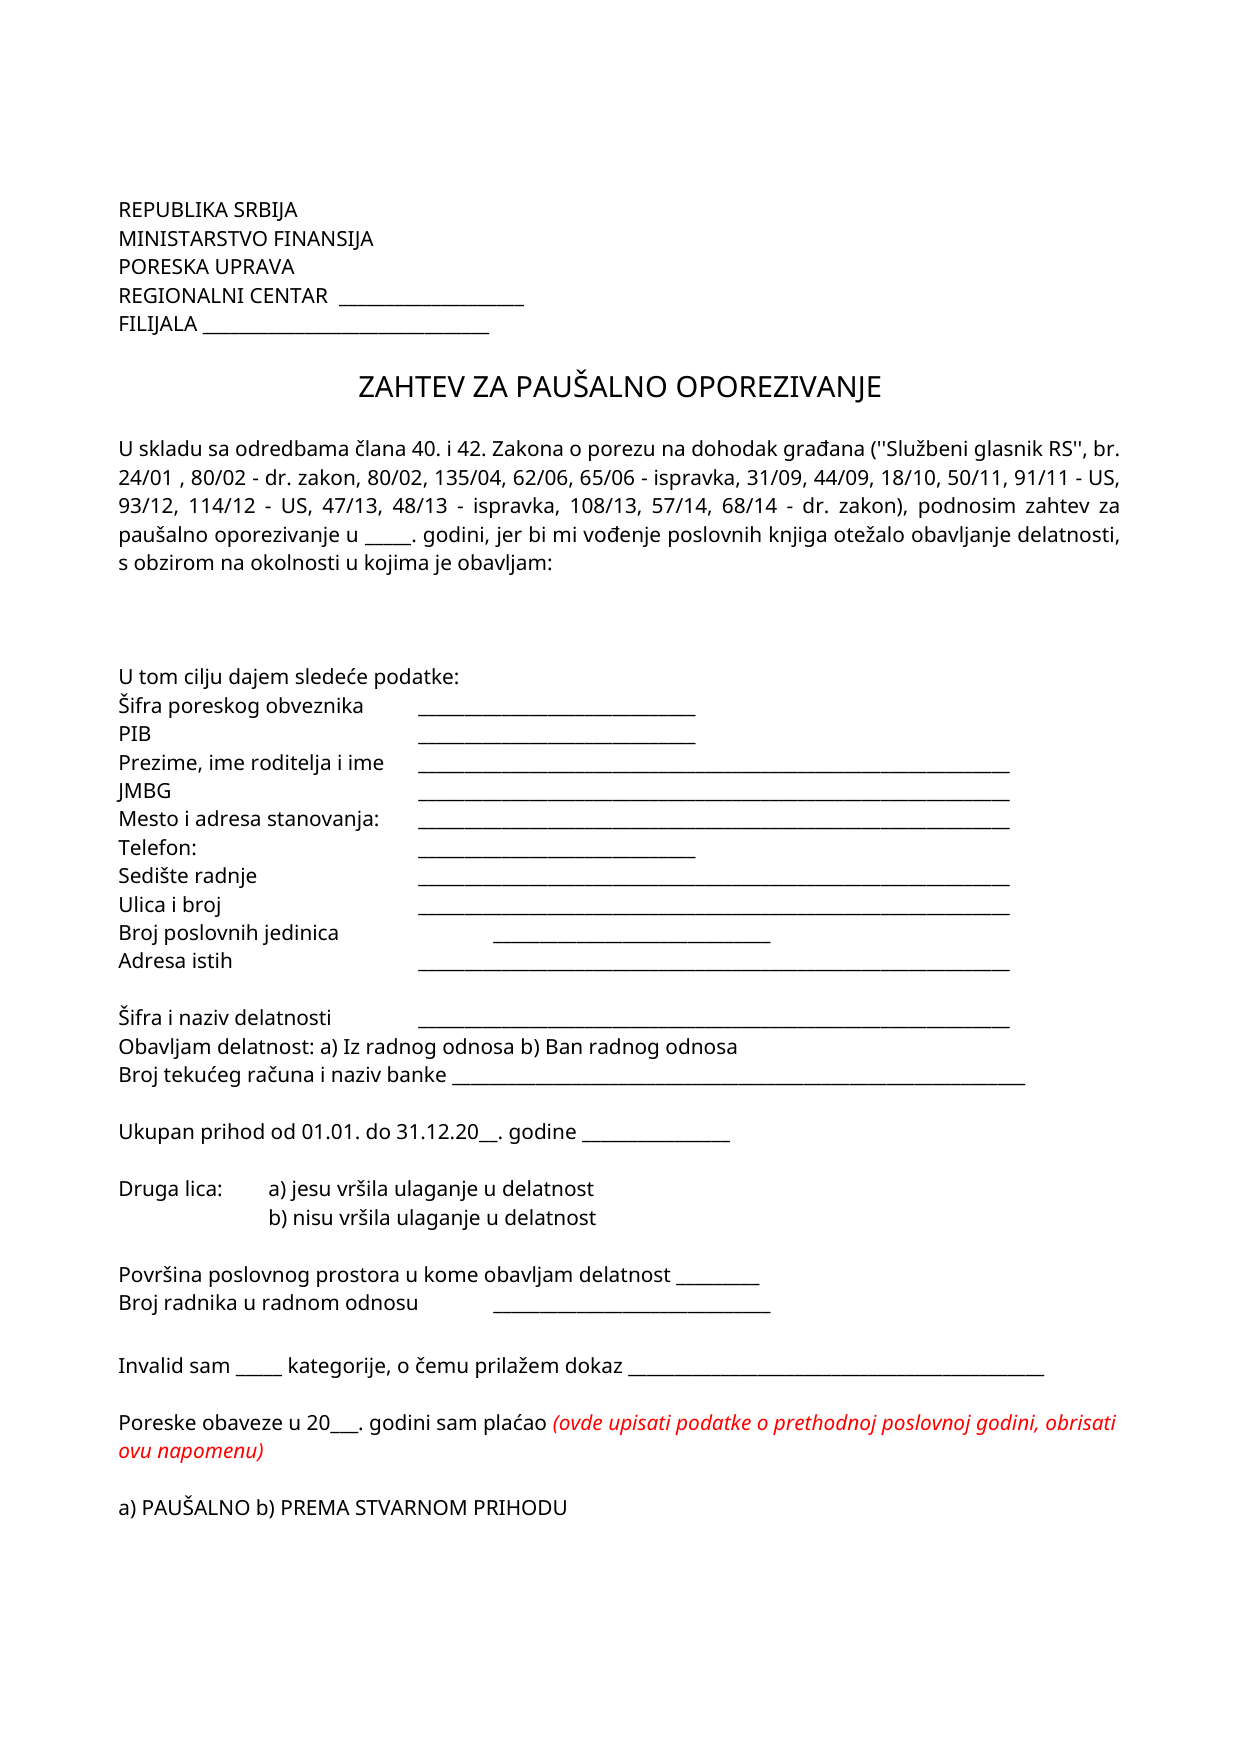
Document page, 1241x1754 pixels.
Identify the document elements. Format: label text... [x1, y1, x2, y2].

text Adresa istih ________________________________________________________________ Šifra i naziv delatnosti ________________________________________________________________ Obavljam delatnost: a) Iz radnog odnosa b) Ban radnog odnosa Broj tekućeg računa i naziv banke ______________________________________________________________ [118, 947, 1122, 1089]
text REPUBLIKA SRBIJA MINISTARSTVO FINANSIJA PORESKA UPRAVA REGIONALNI CENTAR ____________________ FILIJALA _______________________________ [118, 195, 1122, 366]
text Druga lica: a) jesu vršila ulaganje u delatnost b) nisu vršila ulaganje u delatnost [118, 1174, 1122, 1260]
text Ukupan prihod od 01.01. do 31.12.20__. godine ________________ [118, 1089, 1122, 1174]
text U tom cilju dajem sledeće podatke: Šifra poreskog obveznika ______________________________ [118, 634, 753, 719]
text Ulica i broj ________________________________________________________________ Broj poslovnih jedinica ______________________________ [118, 890, 1122, 947]
text Telefon: ______________________________ Sedište radnje ________________________________________________________________ [118, 833, 1122, 890]
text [118, 1465, 1122, 1636]
text U skladu sa odredbama člana 40. i 42. Zakona o porezu na dohodak građana (''Službeni glasnik RS'', br. 24/01 , 80/02 - dr. zakon, 80/02, 135/04, 62/06, 65/06 - ispravka, 31/09, 44/09, 18/10, 50/11, 91/11 - US, 93/12, 114/12 - US, 47/13, 48/13 - ispravka, 108/13, 57/14, 68/14 - dr. zakon), podnosim zahtev za paušalno oporezivanje u _____. godini, jer bi mi vođenje poslovnih knjiga otežalo obavljanje delatnosti, s obzirom na okolnosti u kojima je obavljam: [118, 406, 1122, 577]
text Površina poslovnog prostora u kome obavljam delatnost _________ Broj radnika u radnom odnosu ______________________________ [118, 1260, 1122, 1317]
text ZAHTEV ZA PAUŠALNO OPOREZIVANJE [118, 366, 1122, 406]
text Poreske obaveze u 20___. godini sam plaćao (ovde upisati podatke o prethodnoj poslovnoj godini, obrisati ovu napomenu) [118, 1408, 1122, 1465]
text Invalid sam _____ kategorije, o čemu prilažem dokaz _____________________________________________ [118, 1351, 1122, 1408]
text PIB ______________________________ Prezime, ime roditelja i ime ________________________________________________________________ JMBG ________________________________________________________________ Mesto i adresa stanovanja: ________________________________________________________________ [118, 719, 1122, 833]
